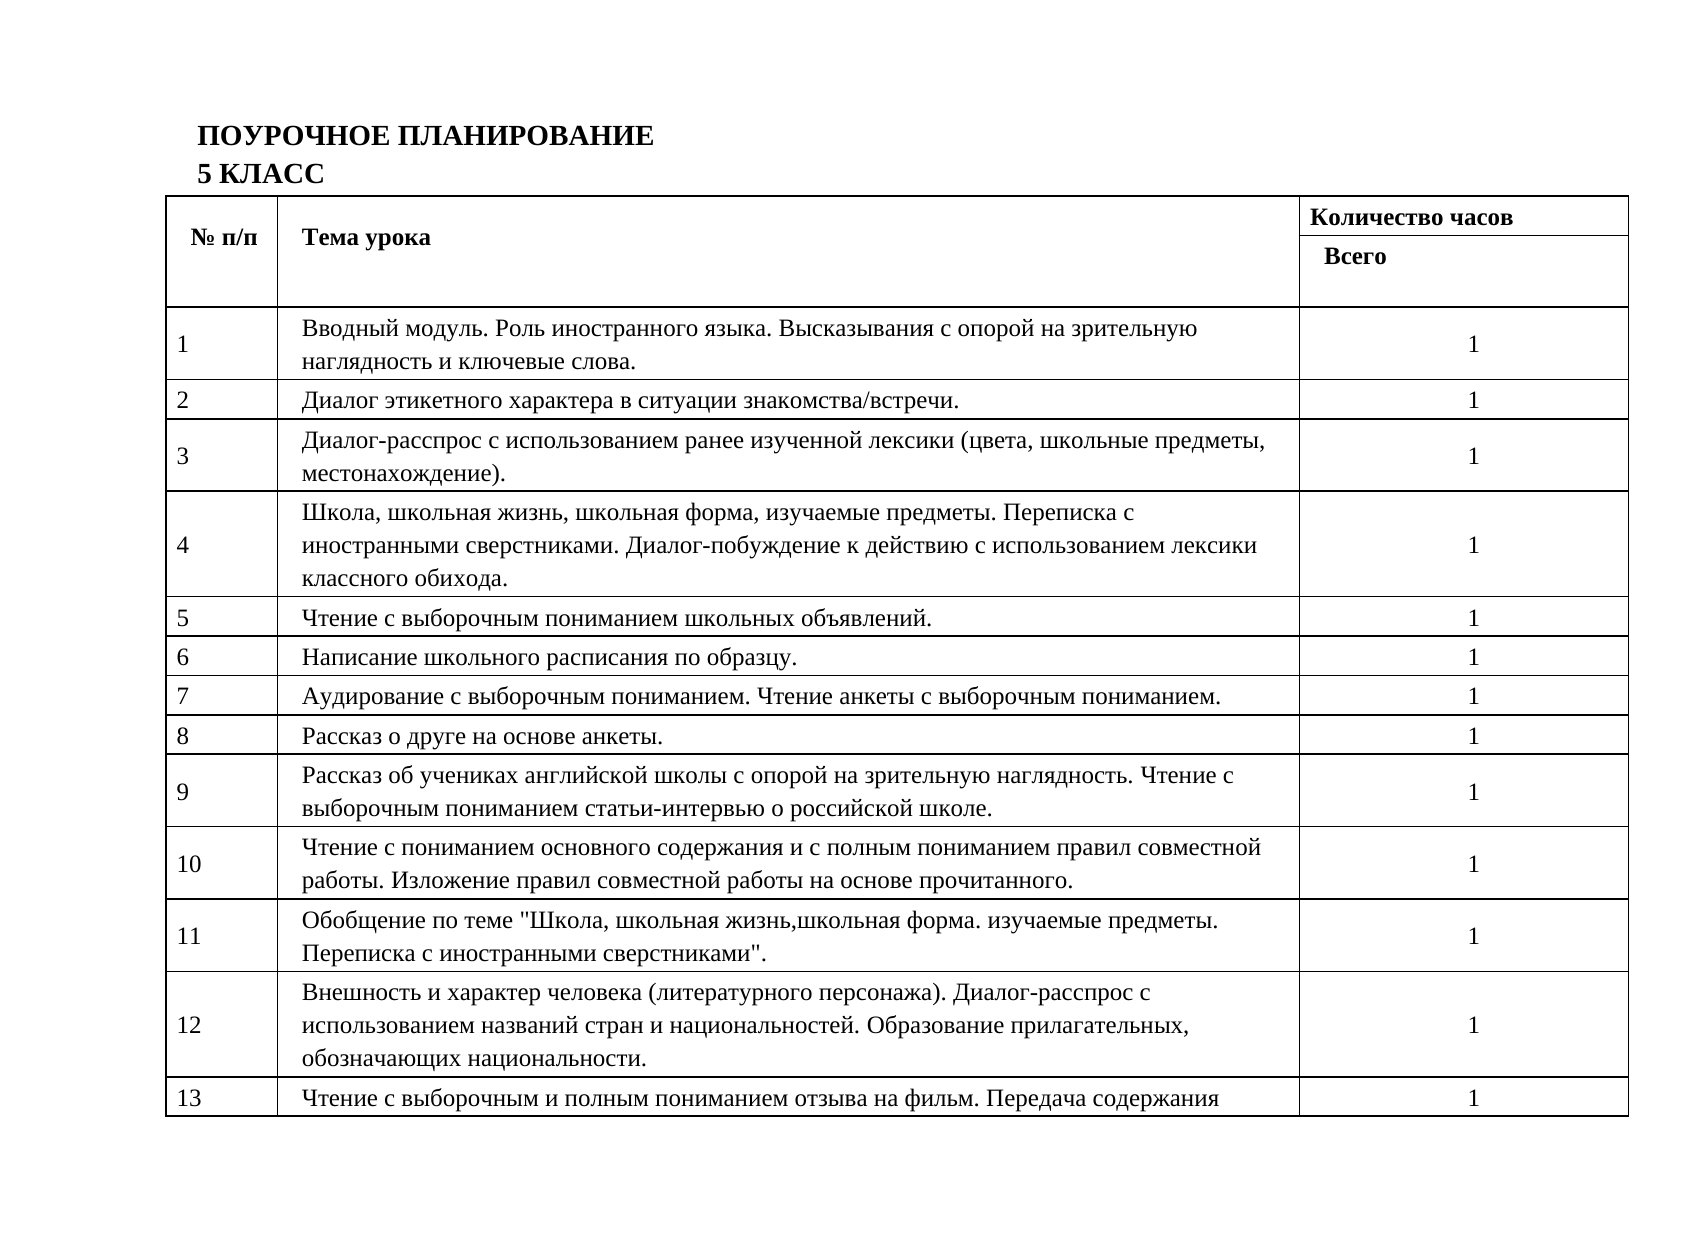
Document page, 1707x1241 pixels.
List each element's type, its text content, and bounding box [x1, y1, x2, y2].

table_cell 2 [167, 380, 277, 418]
table_cell Аудирование с выборочным пониманием. Чтение анкеты с выборочным пониманием. [278, 676, 1299, 714]
table_cell 1 [1300, 716, 1628, 753]
table_cell Внешность и характер человека (литературного персонажа). Диалог-расспрос с использованием названий стран и национальностей. Образование прилагательных, обозначающих национальности. [278, 972, 1299, 1076]
table_cell Чтение с выборочным пониманием школьных объявлений. [278, 597, 1299, 635]
table_cell Диалог-расспрос с использованием ранее изученной лексики (цвета, школьные предметы, местонахождение). [278, 420, 1299, 490]
table_cell Рассказ о друге на основе анкеты. [278, 716, 1299, 753]
table_cell Обобщение по теме "Школа, школьная жизнь,школьная форма. изучаемые предметы. Переписка с иностранными сверстниками". [278, 900, 1299, 971]
table_cell 5 [167, 597, 277, 635]
table_cell 1 [1300, 827, 1628, 898]
table_cell 7 [167, 676, 277, 714]
table_cell 10 [167, 827, 277, 898]
table_cell 1 [1300, 676, 1628, 714]
table_cell 6 [167, 637, 277, 674]
table_cell 8 [167, 716, 277, 753]
table_cell 1 [1300, 755, 1628, 826]
table_header № п/п [167, 197, 277, 306]
table_cell 9 [167, 755, 277, 826]
table_cell 1 [1300, 1078, 1628, 1115]
table_cell 1 [1300, 972, 1628, 1076]
table_cell 1 [1300, 637, 1628, 674]
table_cell 12 [167, 972, 277, 1076]
table_cell 11 [167, 900, 277, 971]
table_cell 1 [1300, 900, 1628, 971]
table_cell 1 [1300, 597, 1628, 635]
table_cell 1 [1300, 420, 1628, 490]
table_cell 3 [167, 420, 277, 490]
table_cell Диалог этикетного характера в ситуации знакомства/встречи. [278, 380, 1299, 418]
table_cell 1 [1300, 492, 1628, 596]
table_cell Написание школьного расписания по образцу. [278, 637, 1299, 674]
table_cell 1 [1300, 380, 1628, 418]
table_cell 13 [167, 1078, 277, 1115]
table_cell Чтение с пониманием основного содержания и с полным пониманием правил совместной работы. Изложение правил совместной работы на основе прочитанного. [278, 827, 1299, 898]
table_cell 4 [167, 492, 277, 596]
table_cell Школа, школьная жизнь, школьная форма, изучаемые предметы. Переписка с иностранными сверстниками. Диалог-побуждение к действию с использованием лексики классного обихода. [278, 492, 1299, 596]
table_cell Всего [1300, 236, 1628, 306]
text ПОУРОЧНОЕ ПЛАНИРОВАНИЕ [190, 118, 1618, 152]
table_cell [278, 1078, 1299, 1115]
table_header Количество часов [1300, 197, 1628, 234]
table_cell 1 [167, 308, 277, 379]
table_cell 1 [1300, 308, 1628, 379]
table_cell Рассказ об учениках английской школы с опорой на зрительную наглядность. Чтение с выборочным пониманием статьи-интервью о российской школе. [278, 755, 1299, 826]
table_cell Вводный модуль. Роль иностранного языка. Высказывания с опорой на зрительную наглядность и ключевые слова. [278, 308, 1299, 379]
text 5 КЛАСС [190, 157, 1618, 190]
table_header Тема урока [278, 197, 1299, 306]
